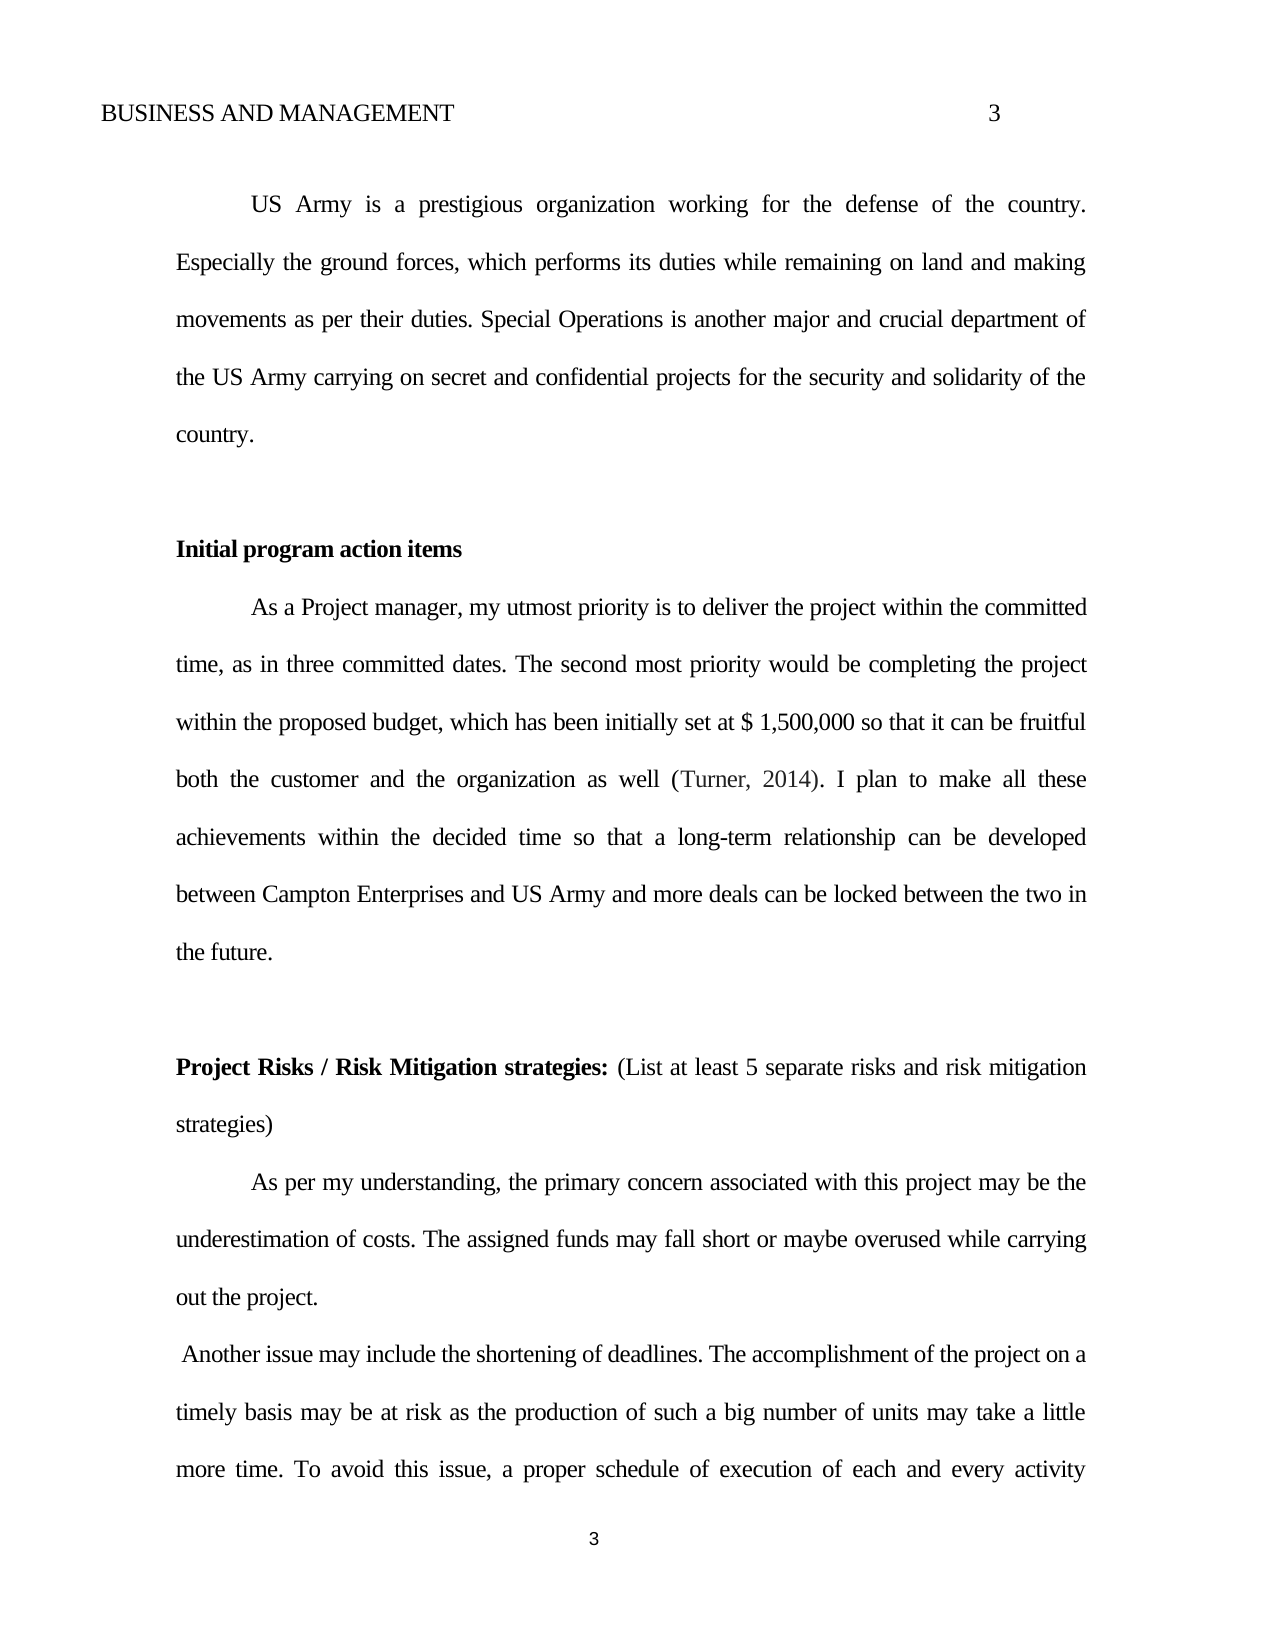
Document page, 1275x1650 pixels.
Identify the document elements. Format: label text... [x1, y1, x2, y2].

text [176, 1339, 1087, 1483]
text Initial program action items [176, 534, 1087, 563]
text US Army is a prestigious organization working for the defense of the country. Especially the ground forces, which performs its duties while remaining on land and making movements as per their duties. Special Operations is another major and crucial department of the US Army carrying on secret and confidential projects for the security and solidarity of the country. [176, 189, 1087, 448]
text As a Project manager, my utmost priority is to deliver the project within the committed time, as in three committed dates. The second most priority would be completing the project within the proposed budget, which has been initially set at $ 1,500,000 so that it can be fruitful both the customer and the organization as well (Turner, 2014). I plan to make all these achievements within the decided time so that a long-term relationship can be developed between Campton Enterprises and US Army and more deals can be locked between the two in the future. [176, 592, 1087, 965]
text Project Risks / Risk Mitigation strategies: (List at least 5 separate risks and risk mitigation strategies) [176, 1052, 1087, 1138]
text As per my understanding, the primary concern associated with this project may be the underestimation of costs. The assigned funds may fall short or maybe overused while carrying out the project. [176, 1167, 1087, 1310]
